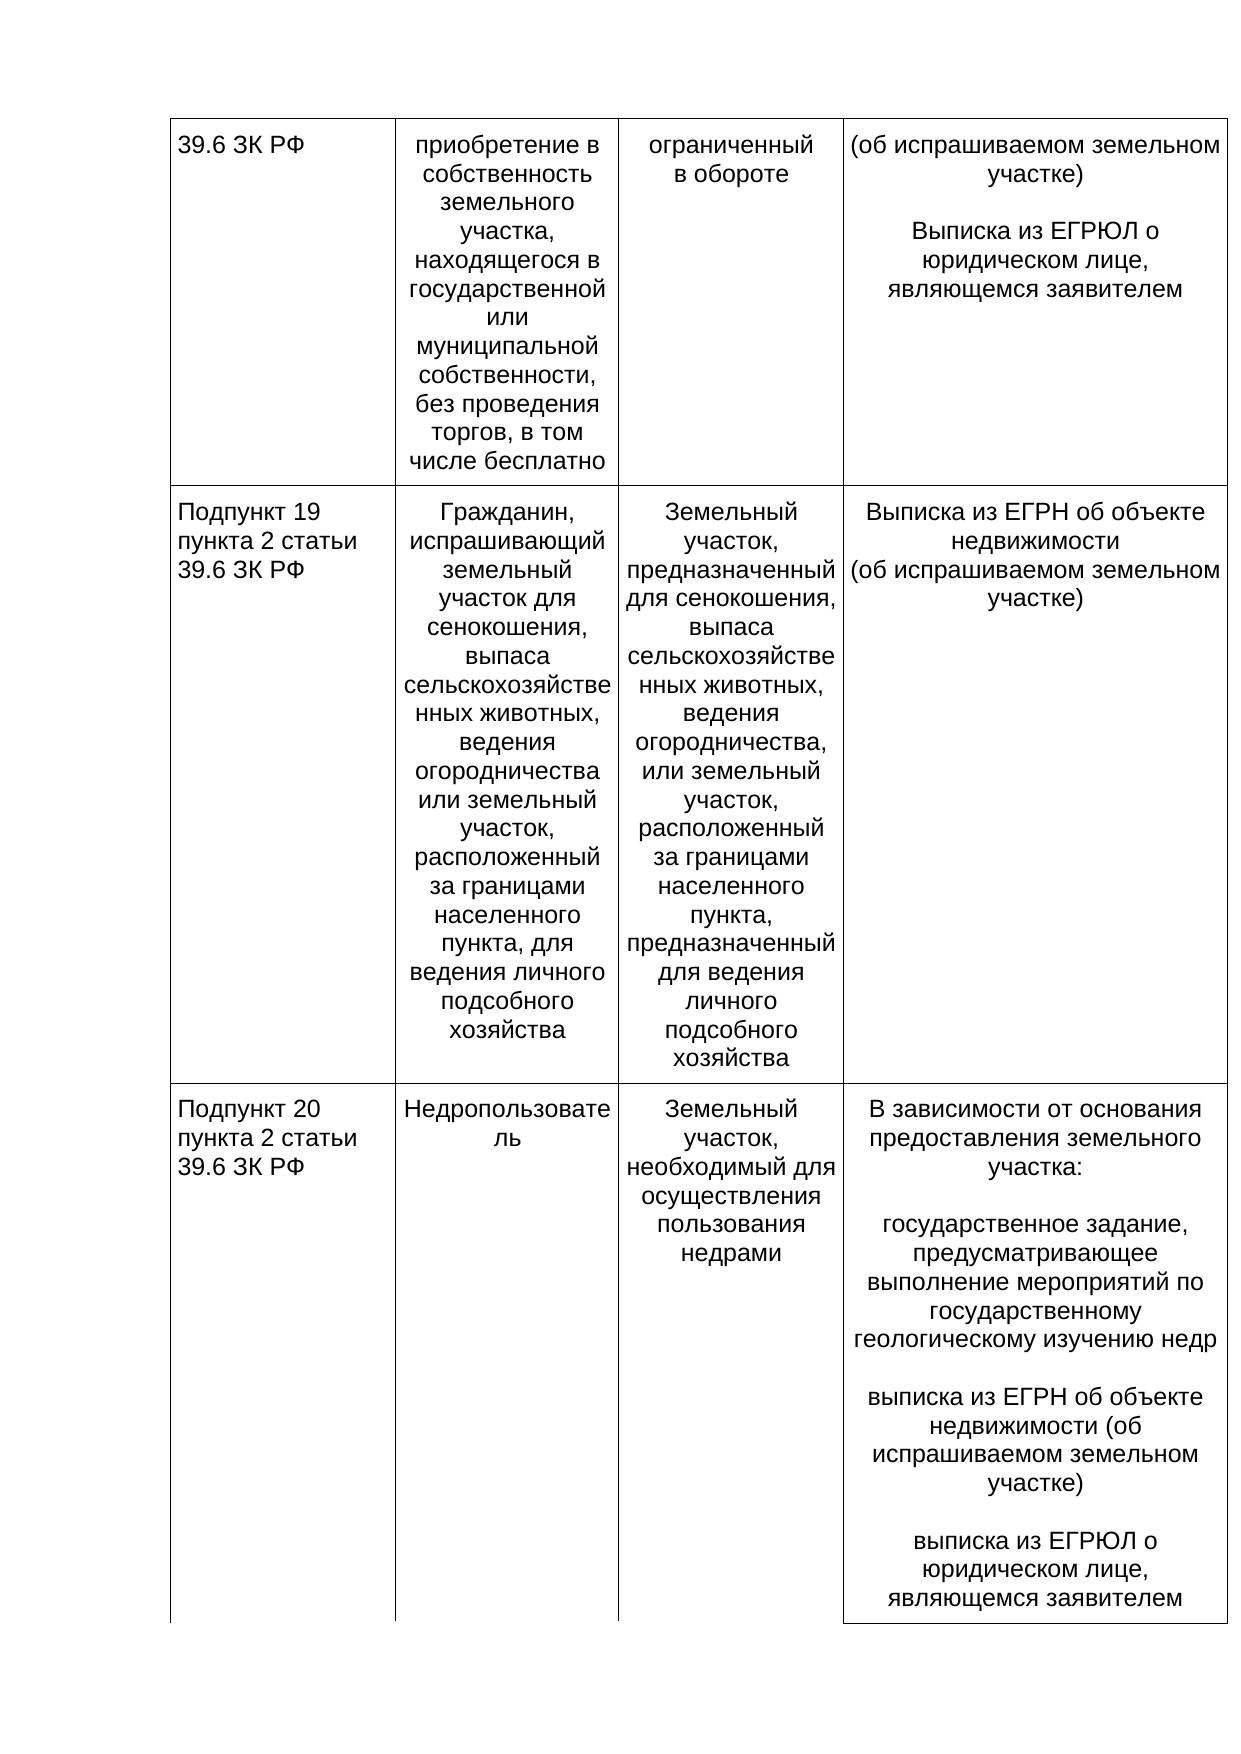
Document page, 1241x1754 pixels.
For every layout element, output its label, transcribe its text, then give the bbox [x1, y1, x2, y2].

table_cell Подпункт 19 пункта 2 статьи 39.6 ЗК РФ [171, 486, 395, 1083]
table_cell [619, 1084, 843, 1622]
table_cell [844, 1084, 1227, 1622]
table_cell Земельный участок, предназначенный для сенокошения, выпаса сельскохозяйственных животных, ведения огородничества, или земельный участок, расположенный за границами населенного пункта, предназначенный для ведения личного подсобного хозяйства [619, 486, 843, 1083]
table_cell Недропользователь [396, 1084, 619, 1622]
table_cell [619, 119, 843, 485]
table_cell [171, 119, 395, 485]
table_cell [844, 119, 1227, 485]
table_cell Выписка из ЕГРН об объекте недвижимости (об испрашиваемом земельном участке) [844, 486, 1227, 1083]
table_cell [396, 119, 618, 485]
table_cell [171, 1084, 396, 1622]
table_cell Гражданин, испрашивающий земельный участок для сенокошения, выпаса сельскохозяйственных животных, ведения огородничества или земельный участок, расположенный за границами населенного пункта, для ведения личного подсобного хозяйства [396, 486, 618, 1083]
